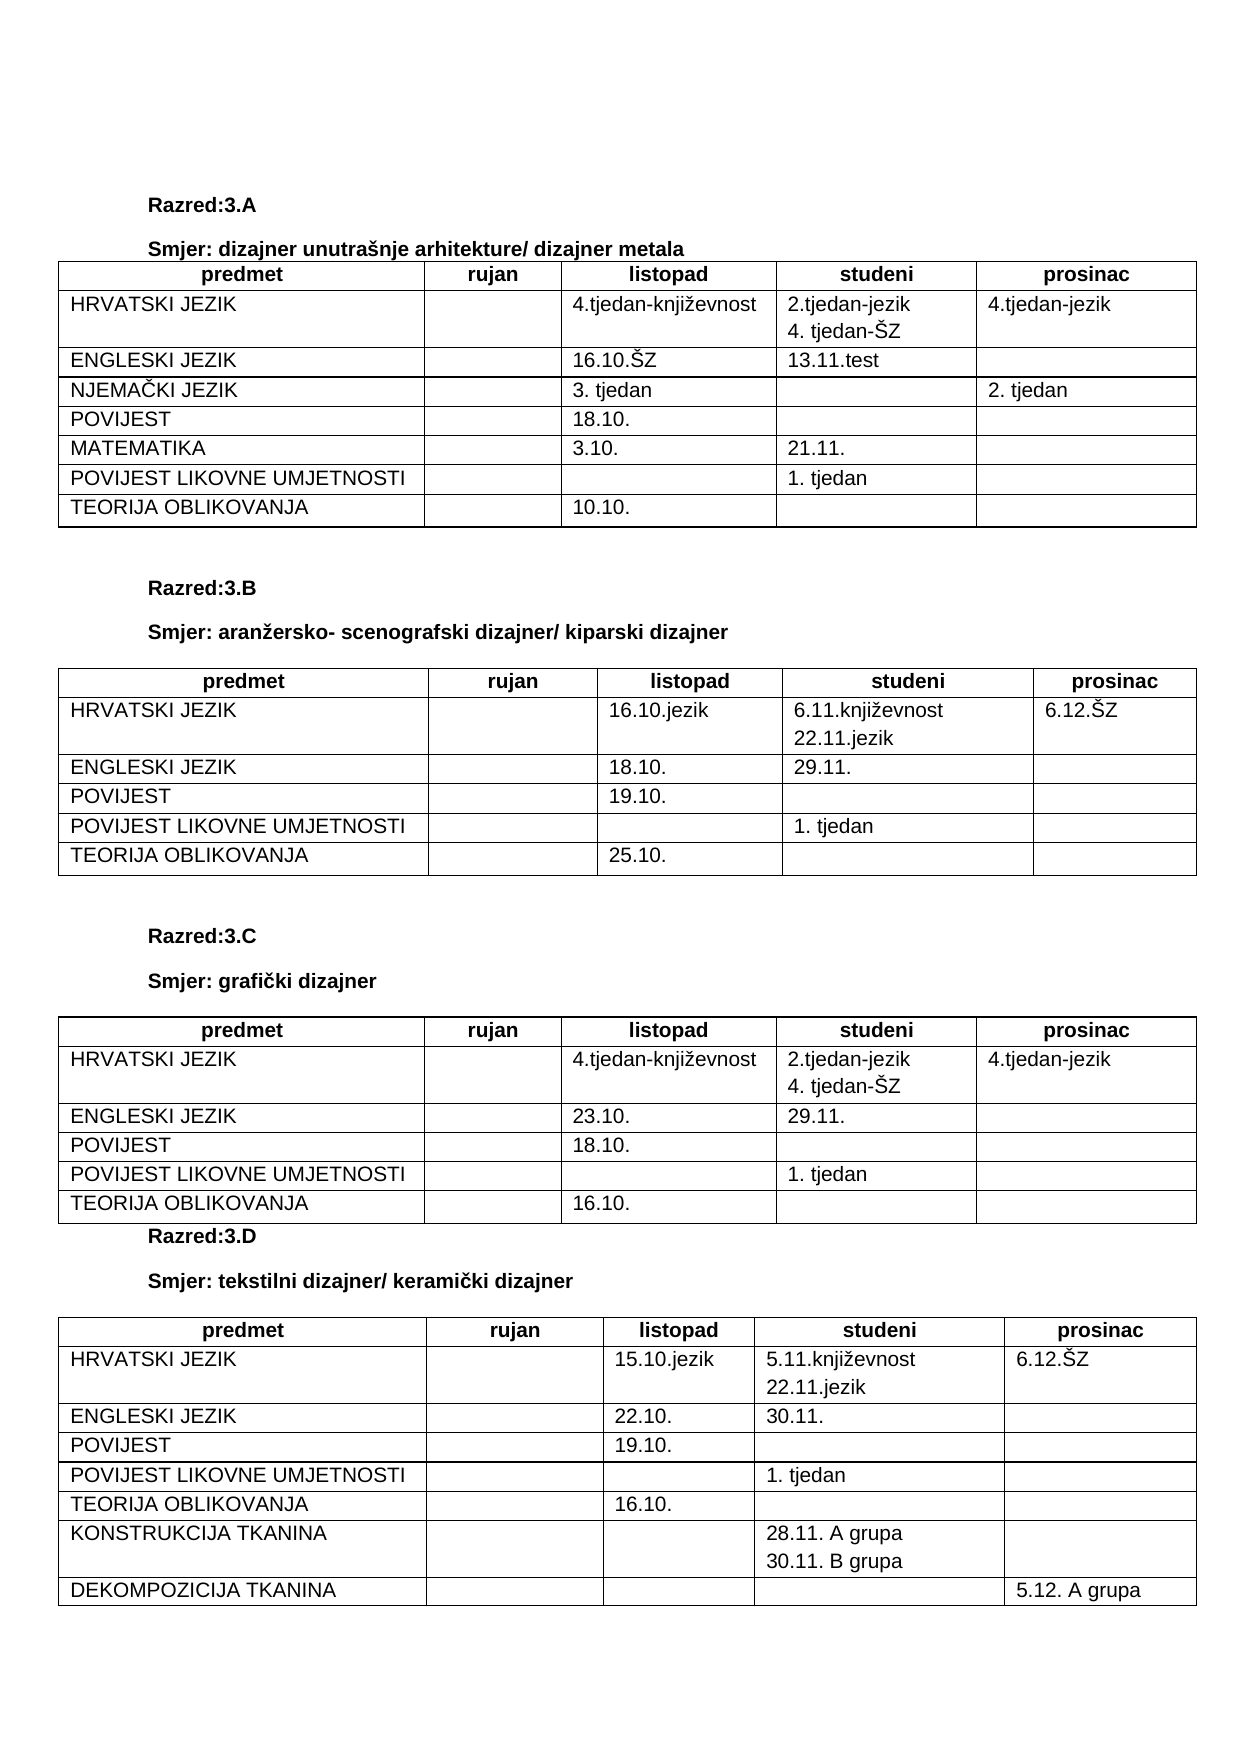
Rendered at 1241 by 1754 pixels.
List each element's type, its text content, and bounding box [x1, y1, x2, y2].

table_header predmet [59, 669, 428, 697]
table_cell ENGLESKI JEZIK [59, 348, 424, 376]
table_cell 23.10. [562, 1104, 776, 1132]
table_cell 16.10.jezik [598, 698, 782, 754]
table_cell [777, 407, 976, 435]
table_cell 4.tjedan-književnost [562, 1047, 776, 1102]
table_cell 21.11. [777, 436, 976, 464]
text Razred:3.B [148, 575, 1093, 599]
table_cell [977, 1191, 1196, 1223]
table_cell ENGLESKI JEZIK [59, 1404, 426, 1432]
table_header studeni [777, 262, 976, 290]
table_cell [429, 698, 597, 754]
table_cell [783, 784, 1033, 813]
text Smjer: aranžersko- scenografski dizajner/ kiparski dizajner [148, 620, 1093, 644]
table_cell 16.10. [604, 1492, 754, 1520]
table_cell [977, 1133, 1196, 1161]
table_cell POVIJEST LIKOVNE UMJETNOSTI [59, 1463, 426, 1491]
text Razred:3.A [148, 192, 1093, 216]
table_cell [427, 1521, 603, 1577]
table_cell TEORIJA OBLIKOVANJA [59, 495, 424, 526]
table_cell POVIJEST [59, 1133, 424, 1161]
table_cell [427, 1578, 603, 1605]
table_cell [755, 1492, 1004, 1520]
table_cell [429, 814, 597, 842]
table_cell [425, 1191, 561, 1223]
table_cell [427, 1492, 603, 1520]
table_cell [1034, 755, 1196, 783]
table_cell TEORIJA OBLIKOVANJA [59, 843, 428, 875]
table_cell 16.10.ŠZ [562, 348, 776, 376]
table_header listopad [604, 1318, 754, 1346]
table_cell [1005, 1578, 1196, 1605]
text Razred:3.C [148, 924, 1093, 948]
table_cell [755, 1433, 1004, 1461]
table_header listopad [598, 669, 782, 697]
table_cell POVIJEST LIKOVNE UMJETNOSTI [59, 814, 428, 842]
table_cell HRVATSKI JEZIK [59, 291, 424, 347]
table_cell [425, 348, 561, 376]
table_cell [977, 348, 1196, 376]
table_cell [777, 1133, 976, 1161]
table_cell [425, 378, 561, 406]
table_cell [977, 465, 1196, 493]
text Smjer: tekstilni dizajner/ keramički dizajner [148, 1269, 1093, 1293]
table_cell [1034, 843, 1196, 875]
table_cell [1034, 814, 1196, 842]
table_cell [1005, 1492, 1196, 1520]
table_cell [1005, 1463, 1196, 1491]
table_cell 1. tjedan [777, 1162, 976, 1190]
table_cell [604, 1578, 754, 1605]
table_cell 5.11.književnost 22.11.jezik [755, 1347, 1004, 1403]
table_cell KONSTRUKCIJA TKANINA [59, 1521, 426, 1577]
table_cell [425, 465, 561, 493]
table_cell 18.10. [598, 755, 782, 783]
text Razred:3.D [148, 1224, 1093, 1248]
table_cell [562, 1162, 776, 1190]
table_cell [425, 1162, 561, 1190]
table_cell [783, 843, 1033, 875]
table_cell 19.10. [604, 1433, 754, 1461]
table_cell 2.tjedan-jezik 4. tjedan-ŠZ [777, 1047, 976, 1102]
text Smjer: dizajner unutrašnje arhitekture/ dizajner metala [148, 237, 1093, 261]
table_cell 1. tjedan [777, 465, 976, 493]
table_header rujan [427, 1318, 603, 1346]
table_header prosinac [1034, 669, 1196, 697]
table_cell [1005, 1521, 1196, 1577]
table_cell [425, 407, 561, 435]
table_cell 22.10. [604, 1404, 754, 1432]
table_cell [429, 755, 597, 783]
table_cell [427, 1463, 603, 1491]
table_cell HRVATSKI JEZIK [59, 1347, 426, 1403]
table_cell 1. tjedan [783, 814, 1033, 842]
table_header rujan [425, 1018, 561, 1046]
table_cell [604, 1463, 754, 1491]
table_cell HRVATSKI JEZIK [59, 1047, 424, 1102]
table_cell 13.11.test [777, 348, 976, 376]
table_cell 2.tjedan-jezik 4. tjedan-ŠZ [777, 291, 976, 347]
table_header studeni [783, 669, 1033, 697]
table_cell NJEMAČKI JEZIK [59, 378, 424, 406]
table_cell [562, 465, 776, 493]
table_cell 25.10. [598, 843, 782, 875]
table_cell 6.12.ŠZ [1005, 1347, 1196, 1403]
table_header predmet [59, 262, 424, 290]
table_cell 1. tjedan [755, 1463, 1004, 1491]
table_cell POVIJEST LIKOVNE UMJETNOSTI [59, 1162, 424, 1190]
table_header listopad [562, 1018, 776, 1046]
text Smjer: grafički dizajner [148, 968, 1093, 992]
table_cell [425, 291, 561, 347]
table_cell 15.10.jezik [604, 1347, 754, 1403]
table_cell 2. tjedan [977, 378, 1196, 406]
table_cell 3.10. [562, 436, 776, 464]
table_cell [429, 843, 597, 875]
table_cell ENGLESKI JEZIK [59, 1104, 424, 1132]
table_cell [425, 436, 561, 464]
table_cell [604, 1521, 754, 1577]
table_header predmet [59, 1318, 426, 1346]
table_cell POVIJEST [59, 407, 424, 435]
table_cell [425, 495, 561, 526]
table_cell [425, 1133, 561, 1161]
table_cell [755, 1578, 1004, 1605]
table_cell 6.12.ŠZ [1034, 698, 1196, 754]
table_cell 3. tjedan [562, 378, 776, 406]
table_cell POVIJEST LIKOVNE UMJETNOSTI [59, 465, 424, 493]
table_header prosinac [1005, 1318, 1196, 1346]
table_cell [1034, 784, 1196, 813]
table_cell 4.tjedan-književnost [562, 291, 776, 347]
table_header prosinac [977, 262, 1196, 290]
table_cell 18.10. [562, 1133, 776, 1161]
table_cell [1005, 1404, 1196, 1432]
table_cell 18.10. [562, 407, 776, 435]
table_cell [59, 1578, 426, 1605]
table_cell [427, 1404, 603, 1432]
table_cell MATEMATIKA [59, 436, 424, 464]
table_header studeni [755, 1318, 1004, 1346]
table_cell TEORIJA OBLIKOVANJA [59, 1492, 426, 1520]
table_cell [977, 407, 1196, 435]
table_cell [777, 495, 976, 526]
table_cell 4.tjedan-jezik [977, 291, 1196, 347]
table_cell 29.11. [777, 1104, 976, 1132]
table_header listopad [562, 262, 776, 290]
table_cell [977, 495, 1196, 526]
table_cell [977, 1104, 1196, 1132]
table_cell HRVATSKI JEZIK [59, 698, 428, 754]
table_cell POVIJEST [59, 1433, 426, 1461]
table_cell TEORIJA OBLIKOVANJA [59, 1191, 424, 1223]
table_cell 16.10. [562, 1191, 776, 1223]
table_cell [427, 1433, 603, 1461]
table_cell [427, 1347, 603, 1403]
table_cell [429, 784, 597, 813]
table_cell 10.10. [562, 495, 776, 526]
table_header rujan [429, 669, 597, 697]
table_cell 19.10. [598, 784, 782, 813]
table_cell 6.11.književnost 22.11.jezik [783, 698, 1033, 754]
table_header studeni [777, 1018, 976, 1046]
table_cell 4.tjedan-jezik [977, 1047, 1196, 1102]
table_cell [425, 1104, 561, 1132]
table_header prosinac [977, 1018, 1196, 1046]
table_cell ENGLESKI JEZIK [59, 755, 428, 783]
table_cell [977, 436, 1196, 464]
table_cell [425, 1047, 561, 1102]
table_cell 30.11. [755, 1404, 1004, 1432]
table_cell [598, 814, 782, 842]
table_header rujan [425, 262, 561, 290]
table_cell [777, 1191, 976, 1223]
table_cell [977, 1162, 1196, 1190]
table_cell [777, 378, 976, 406]
table_cell 28.11. A grupa 30.11. B grupa [755, 1521, 1004, 1577]
table_cell POVIJEST [59, 784, 428, 813]
table_header predmet [59, 1018, 424, 1046]
table_cell [1005, 1433, 1196, 1461]
table_cell 29.11. [783, 755, 1033, 783]
